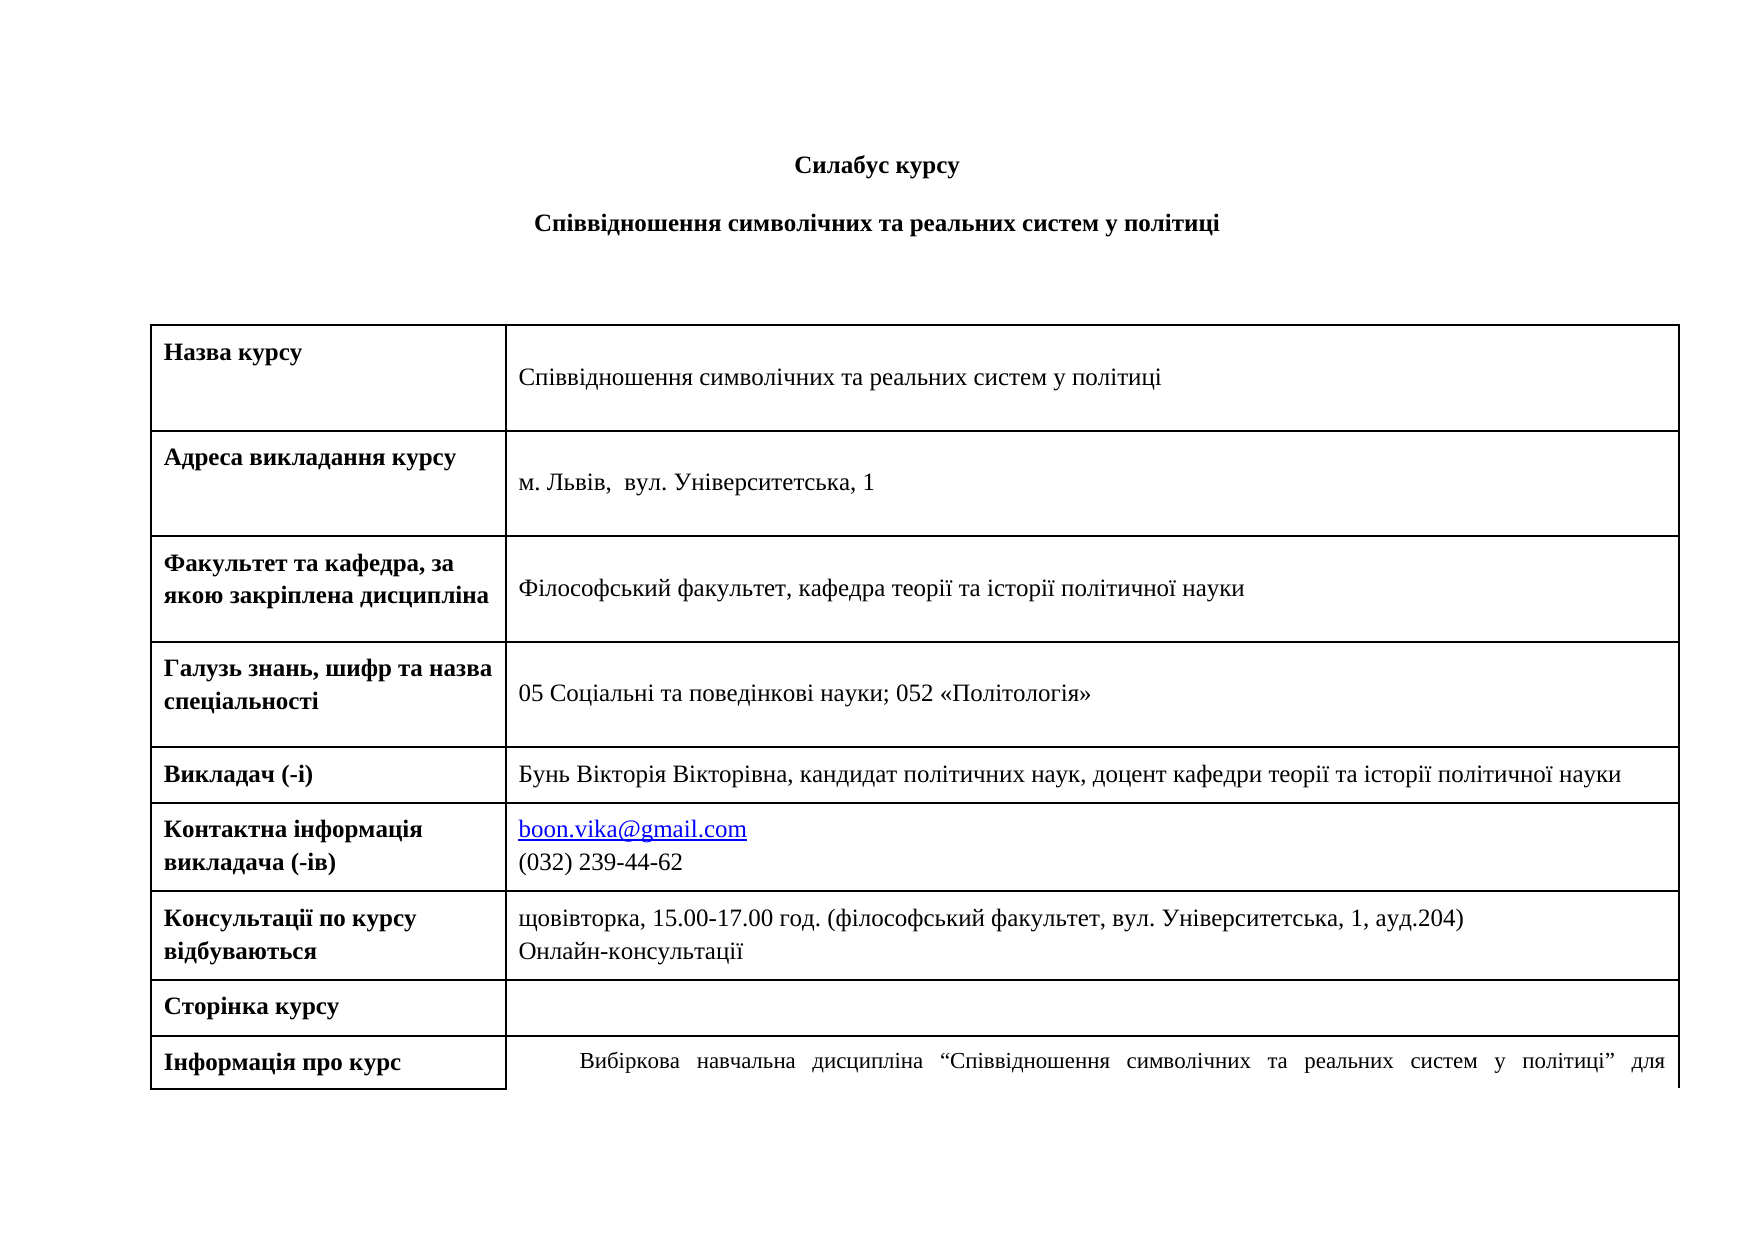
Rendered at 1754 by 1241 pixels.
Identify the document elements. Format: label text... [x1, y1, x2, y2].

table_cell Галузь знань, шифр та назва спеціальності [152, 643, 505, 746]
table_cell boon.vika@gmail.com (032) 239-44-62 [507, 804, 1678, 890]
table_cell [507, 1037, 1678, 1088]
table_cell Контактна інформація викладача (-ів) [152, 804, 505, 890]
table_cell Інформація про курс [152, 1037, 505, 1088]
table_cell щовівторка, 15.00-17.00 год. (філософський факультет, вул. Університетська, 1, ауд.204) Онлайн-консультації [507, 892, 1678, 979]
table_cell 05 Соціальні та поведінкові науки; 052 «Політологія» [507, 643, 1678, 746]
table_cell Бунь Вікторія Вікторівна, кандидат політичних наук, доцент кафедри теорії та історії політичної науки [507, 748, 1678, 802]
table_cell м. Львів, вул. Університетська, 1 [507, 432, 1678, 535]
table_cell Філософський факультет, кафедра теорії та історії політичної науки [507, 537, 1678, 641]
text Силабус курсу [150, 150, 1604, 179]
table_cell Адреса викладання курсу [152, 432, 505, 535]
text Співвідношення символічних та реальних систем у політиці [150, 208, 1604, 237]
table_cell Факультет та кафедра, за якою закріплена дисципліна [152, 537, 505, 641]
table_cell Сторінка курсу [152, 981, 505, 1035]
table_header Назва курсу [152, 326, 505, 429]
table_header Співвідношення символічних та реальних систем у політиці [507, 326, 1678, 429]
table_cell Викладач (-і) [152, 748, 505, 802]
table_cell Консультації по курсу відбуваються [152, 892, 505, 979]
table_cell [507, 981, 1678, 1035]
